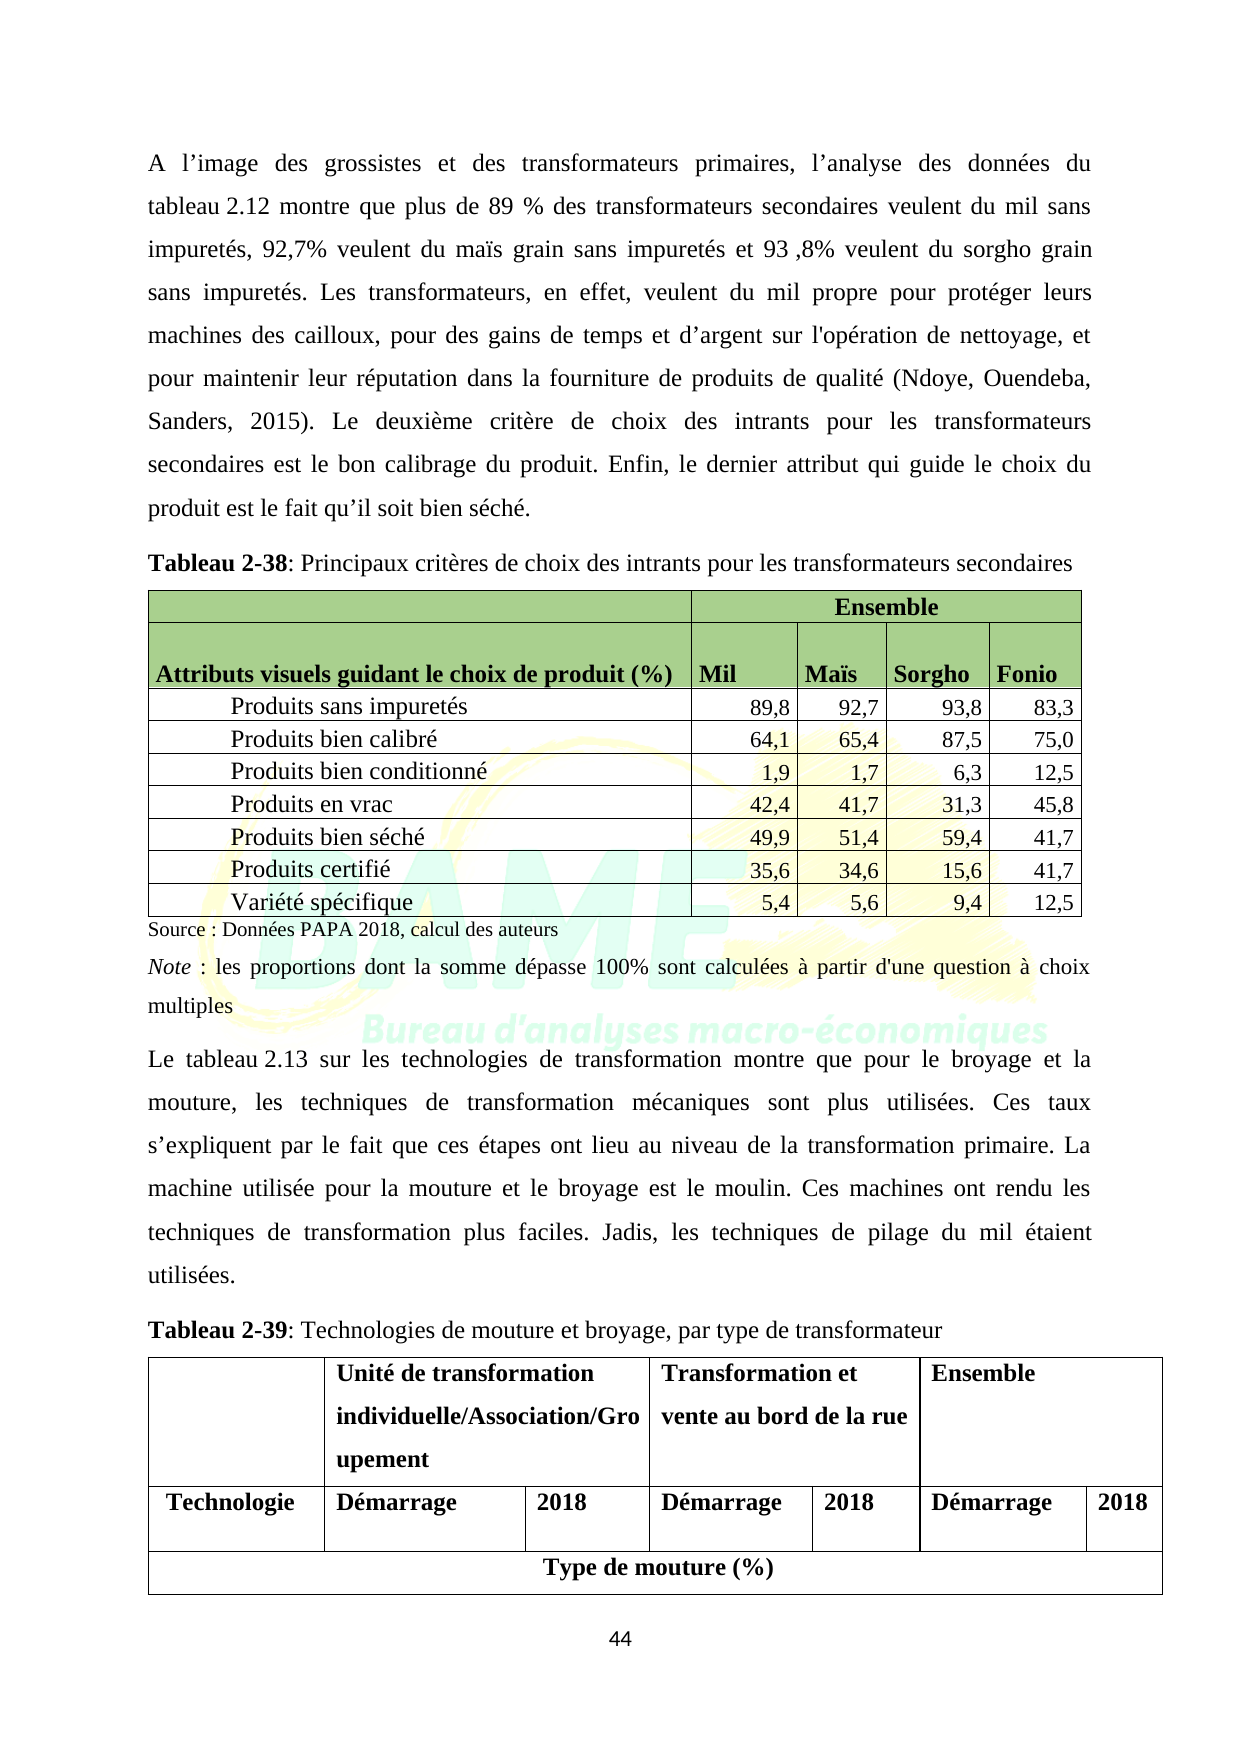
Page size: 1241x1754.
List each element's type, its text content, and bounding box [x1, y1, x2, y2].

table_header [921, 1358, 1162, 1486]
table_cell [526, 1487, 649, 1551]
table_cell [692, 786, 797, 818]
text Le tableau 2.13 sur les technologies de transformation montre que pour le broyage et la mouture, les techniques de transformation mécaniques sont plus utilisées. Ces taux s’expliquent par le fait que ces étapes ont lieu au niveau de la transformation primaire. La machine utilisée pour la mouture et le broyage est le moulin. Ces machines ont rendu les techniques de transformation plus faciles. Jadis, les techniques de pilage du mil étaient utilisées. [148, 1044, 1093, 1288]
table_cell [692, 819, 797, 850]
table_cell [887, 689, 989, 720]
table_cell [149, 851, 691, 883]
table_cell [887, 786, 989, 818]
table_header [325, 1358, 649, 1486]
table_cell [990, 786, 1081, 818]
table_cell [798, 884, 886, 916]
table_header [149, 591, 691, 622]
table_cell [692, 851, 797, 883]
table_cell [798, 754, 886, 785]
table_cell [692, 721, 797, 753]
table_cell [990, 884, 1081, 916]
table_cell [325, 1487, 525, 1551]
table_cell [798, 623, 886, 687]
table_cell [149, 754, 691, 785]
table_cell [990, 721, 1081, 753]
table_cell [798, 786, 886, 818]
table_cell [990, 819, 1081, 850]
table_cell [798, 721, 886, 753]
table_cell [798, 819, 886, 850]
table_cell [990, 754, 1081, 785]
text A l’image des grossistes et des transformateurs primaires, l’analyse des données du tableau 2.12 montre que plus de 89 % des transformateurs secondaires veulent du mil sans impuretés, 92,7% veulent du maïs grain sans impuretés et 93 ,8% veulent du sorgho grain sans impuretés. Les transformateurs, en effet, veulent du mil propre pour protéger leurs machines des cailloux, pour des gains de temps et d’argent sur l'opération de nettoyage, et pour maintenir leur réputation dans la fourniture de produits de qualité (Ndoye, Ouendeba, Sanders, 2015). Le deuxième critère de choix des intrants pour les transformateurs secondaires est le bon calibrage du produit. Enfin, le dernier attribut qui guide le choix du produit est le fait qu’il soit bien séché. [148, 148, 1093, 521]
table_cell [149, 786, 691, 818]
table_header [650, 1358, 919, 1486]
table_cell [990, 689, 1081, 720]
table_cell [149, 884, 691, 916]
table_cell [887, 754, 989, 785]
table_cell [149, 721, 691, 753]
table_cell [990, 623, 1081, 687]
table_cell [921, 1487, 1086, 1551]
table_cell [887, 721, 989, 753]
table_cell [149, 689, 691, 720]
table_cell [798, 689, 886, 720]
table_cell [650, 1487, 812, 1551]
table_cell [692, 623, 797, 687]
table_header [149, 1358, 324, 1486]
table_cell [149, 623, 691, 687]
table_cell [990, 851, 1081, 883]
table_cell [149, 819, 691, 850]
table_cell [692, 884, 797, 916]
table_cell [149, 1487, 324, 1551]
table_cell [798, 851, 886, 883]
text Source : Données PAPA 2018, calcul des auteurs [148, 917, 1093, 941]
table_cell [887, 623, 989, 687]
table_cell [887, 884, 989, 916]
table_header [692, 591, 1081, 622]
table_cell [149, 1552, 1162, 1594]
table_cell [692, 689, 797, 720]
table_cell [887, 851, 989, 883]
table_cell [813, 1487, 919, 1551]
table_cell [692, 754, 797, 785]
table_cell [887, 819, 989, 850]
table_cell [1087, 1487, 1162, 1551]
text Note : les proportions dont la somme dépasse 100% sont calculées à partir d'une question à choix multiples [148, 953, 1093, 1018]
